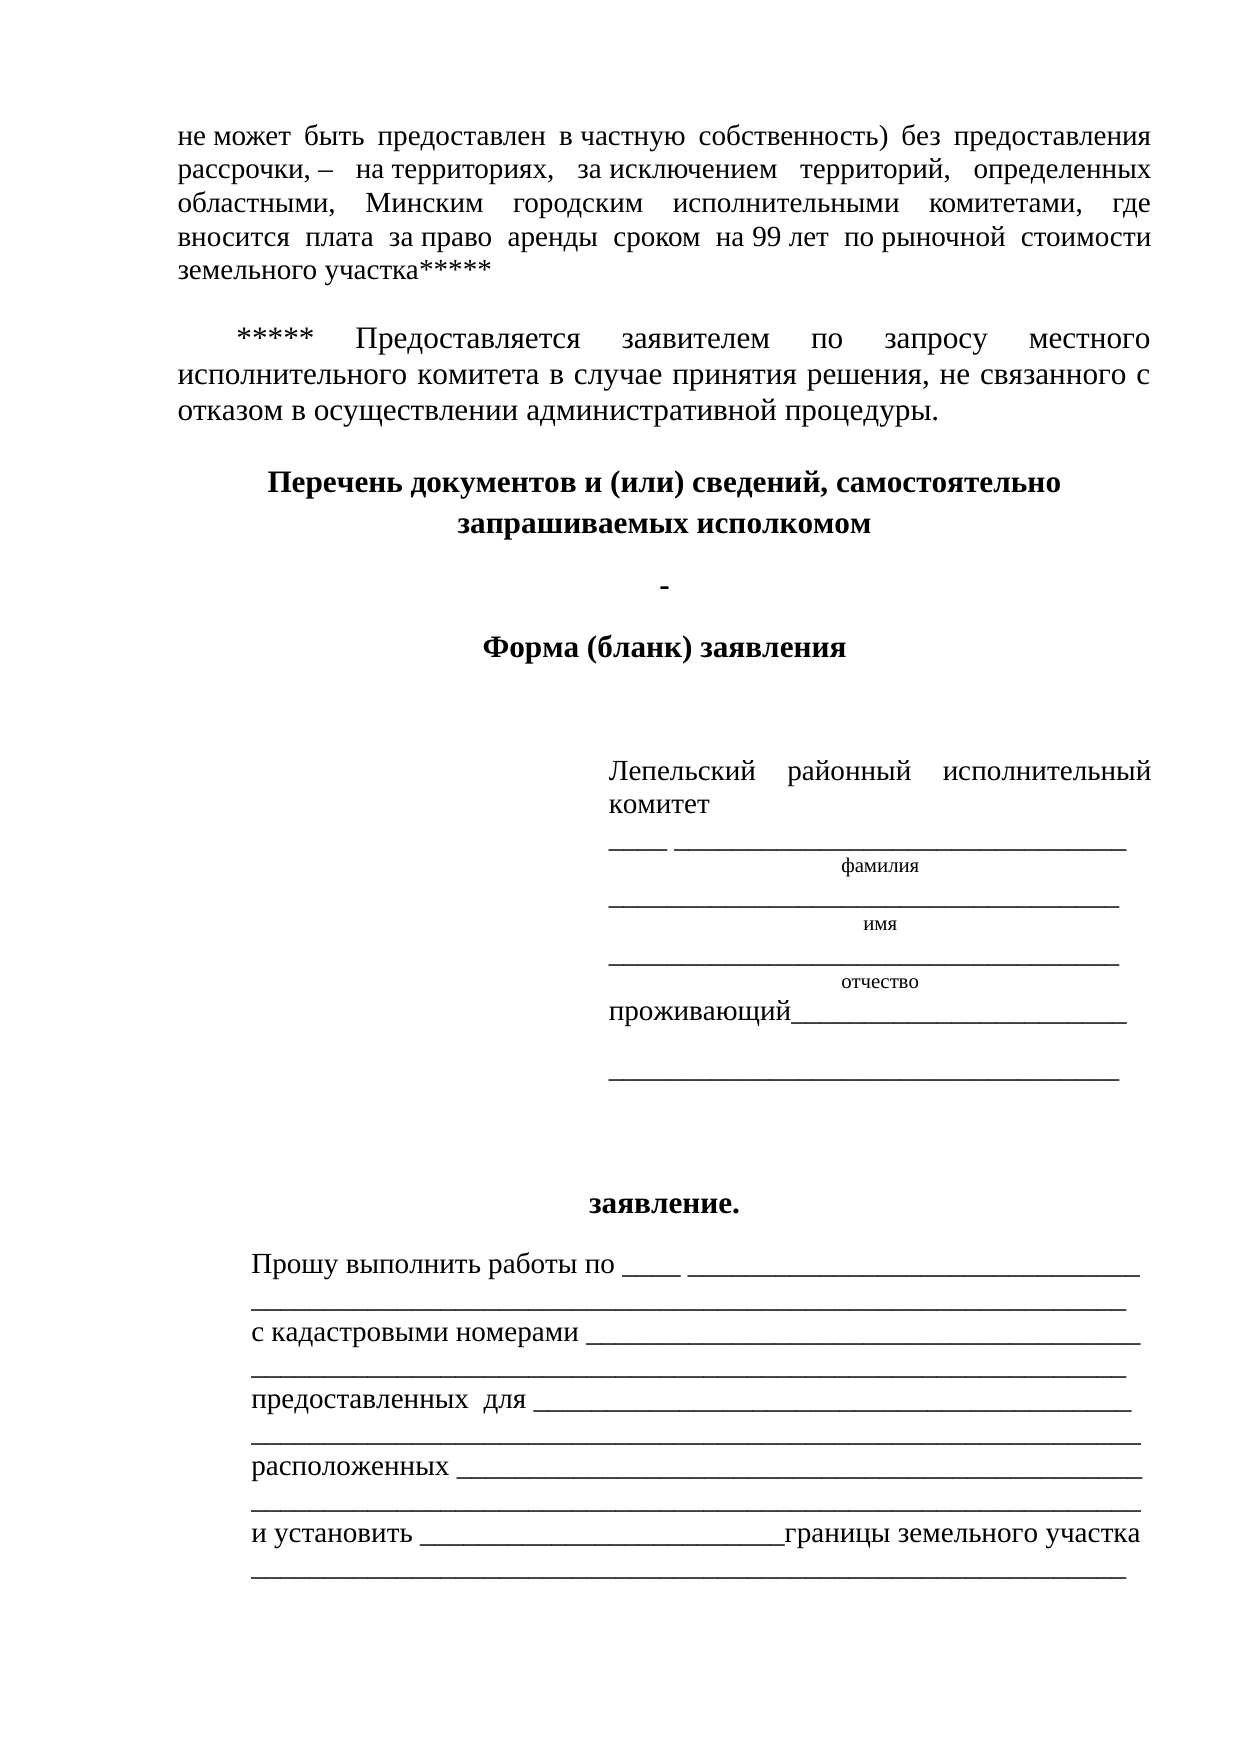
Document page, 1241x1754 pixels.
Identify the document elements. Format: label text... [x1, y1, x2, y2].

text ___________________________________ [608, 1050, 1152, 1084]
text ___________________________________ [608, 877, 1152, 911]
text ____________________________________________________________ [177, 1347, 1152, 1381]
text заявление. [177, 1184, 1152, 1220]
text - [177, 566, 1152, 602]
text Перечень документов и (или) сведений, самостоятельно запрашиваемых исполкомом [177, 463, 1152, 540]
text с кадастровыми номерами ______________________________________ [177, 1314, 1152, 1347]
text предоставленных для _________________________________________ [177, 1381, 1152, 1414]
text ____________________________________________________________ [177, 1280, 1152, 1314]
text проживающий_______________________ [608, 993, 1152, 1026]
text Прошу выполнить работы по ____ _______________________________ [177, 1247, 1152, 1280]
text ____ _______________________________ [608, 820, 1152, 853]
text _____________________________________________________________ [177, 1481, 1152, 1515]
text Лепельский районный исполнительный комитет [608, 753, 1152, 820]
text расположенных _______________________________________________ [177, 1448, 1152, 1481]
text имя [608, 911, 1152, 935]
text ***** Предоставляется заявителем по запросу местного исполнительного комитета в случае принятия решения, не связанного с отказом в осуществлении административной процедуры. [177, 319, 1152, 427]
text и установить _________________________границы земельного участка [177, 1515, 1152, 1548]
text ____________________________________________________________ [177, 1548, 1152, 1582]
text отчество [608, 968, 1152, 993]
text Форма (бланк) заявления [177, 628, 1152, 664]
text _____________________________________________________________ [177, 1414, 1152, 1448]
text ___________________________________ [608, 935, 1152, 968]
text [177, 118, 1152, 286]
text фамилия [608, 853, 1152, 877]
